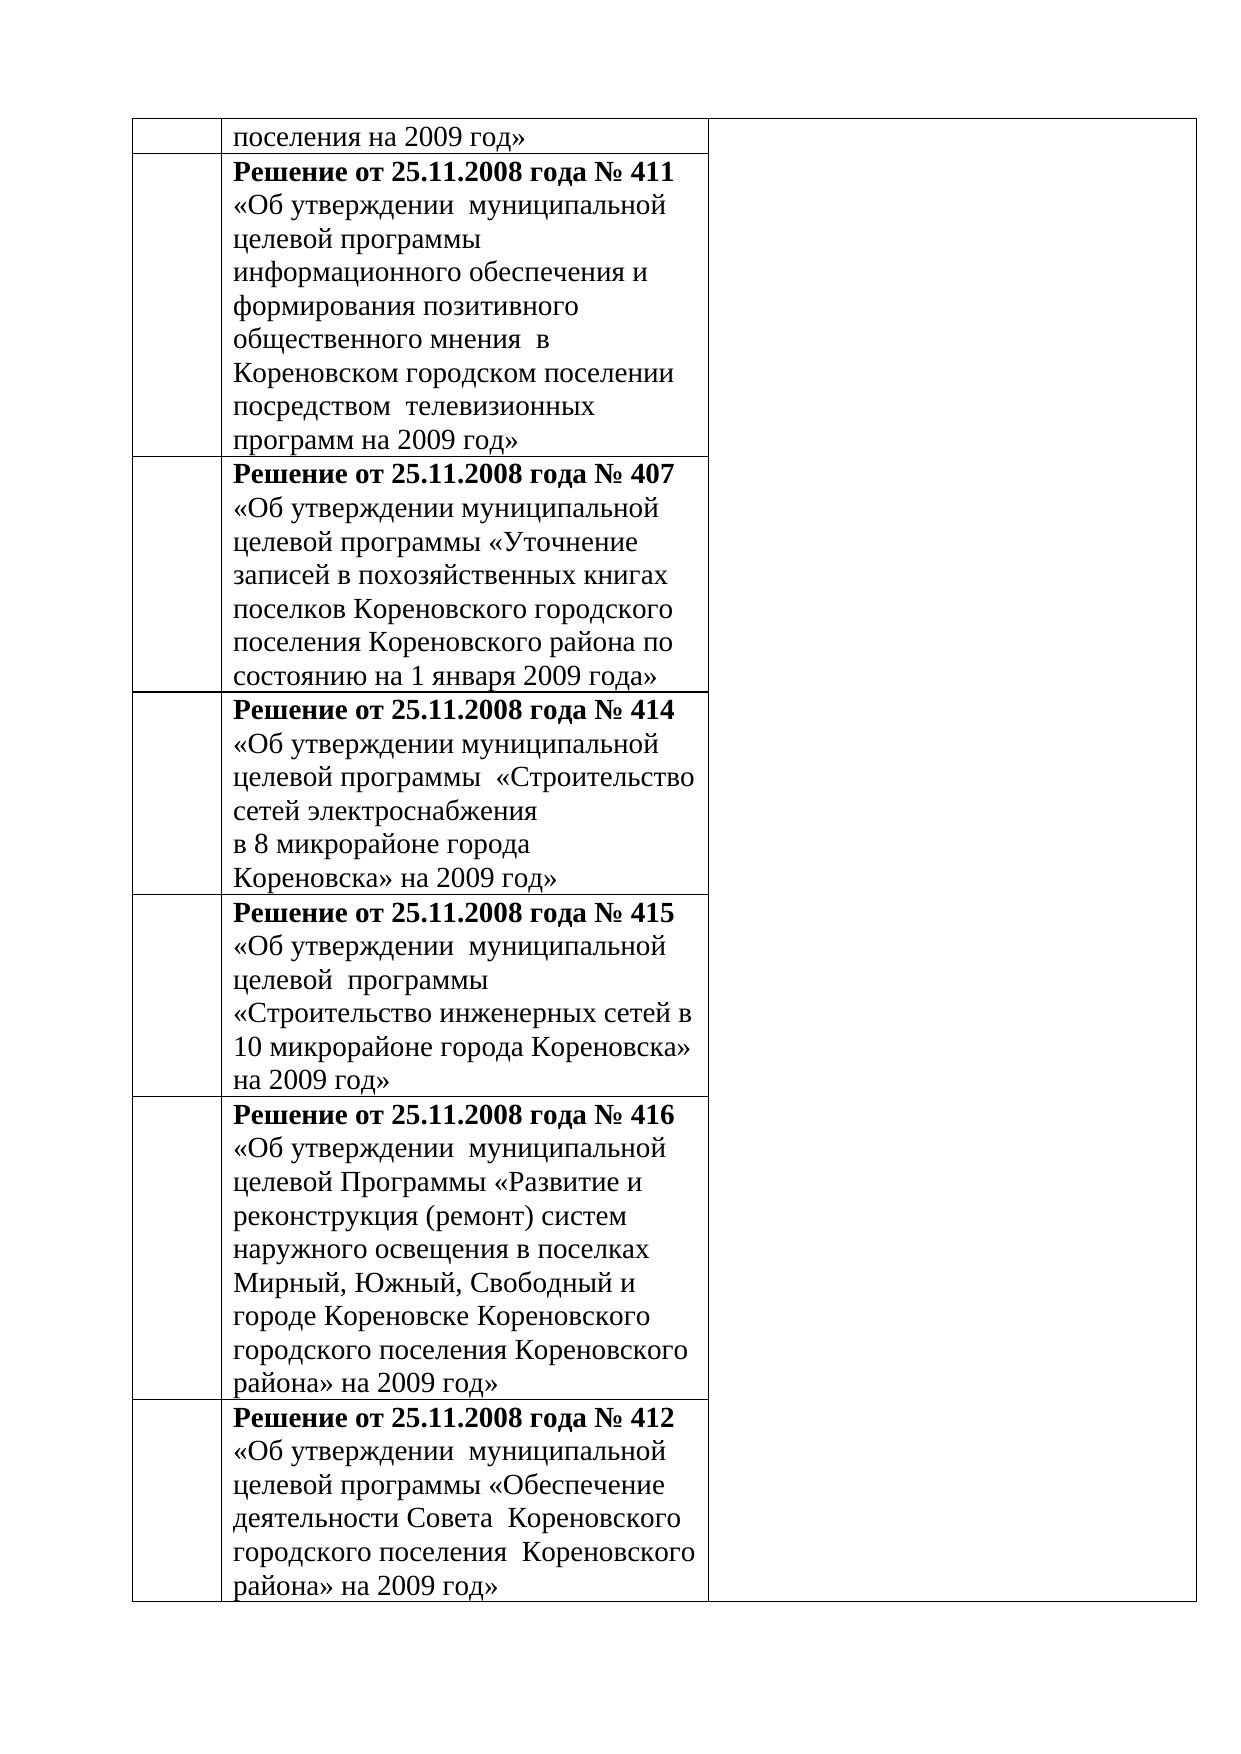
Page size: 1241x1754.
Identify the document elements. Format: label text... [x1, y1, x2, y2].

table_cell [133, 1400, 221, 1601]
table_cell [133, 693, 221, 894]
table_cell Решение от 25.11.2008 года № 407 «Об утверждении муниципальной целевой программы «Уточнение записей в похозяйственных книгах поселков Кореновского городского поселения Кореновского района по состоянию на 1 января 2009 года» [222, 457, 708, 691]
table_cell [133, 457, 221, 691]
table_cell Решение от 25.11.2008 года № 414 «Об утверждении муниципальной целевой программы «Строительство сетей электроснабжения в 8 микрорайоне города Кореновска» на 2009 год» [222, 693, 708, 894]
table_cell [133, 895, 221, 1096]
table_cell [133, 154, 221, 456]
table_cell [222, 119, 708, 153]
table_cell Решение от 25.11.2008 года № 411 «Об утверждении муниципальной целевой программы информационного обеспечения и формирования позитивного общественного мнения в Кореновском городском поселении посредством телевизионных программ на 2009 год» [222, 154, 708, 456]
table_cell Решение от 25.11.2008 года № 412 «Об утверждении муниципальной целевой программы «Обеспечение деятельности Совета Кореновского городского поселения Кореновского района» на 2009 год» [222, 1400, 708, 1601]
table_cell Решение от 25.11.2008 года № 415 «Об утверждении муниципальной целевой программы «Строительство инженерных сетей в 10 микрорайоне города Кореновска» на 2009 год» [222, 895, 708, 1096]
table_cell [133, 1097, 221, 1399]
table_cell Решение от 25.11.2008 года № 416 «Об утверждении муниципальной целевой Программы «Развитие и реконструкция (ремонт) систем наружного освещения в поселках Мирный, Южный, Свободный и городе Кореновске Кореновского городского поселения Кореновского района» на 2009 год» [222, 1097, 708, 1399]
table_cell [133, 119, 221, 153]
